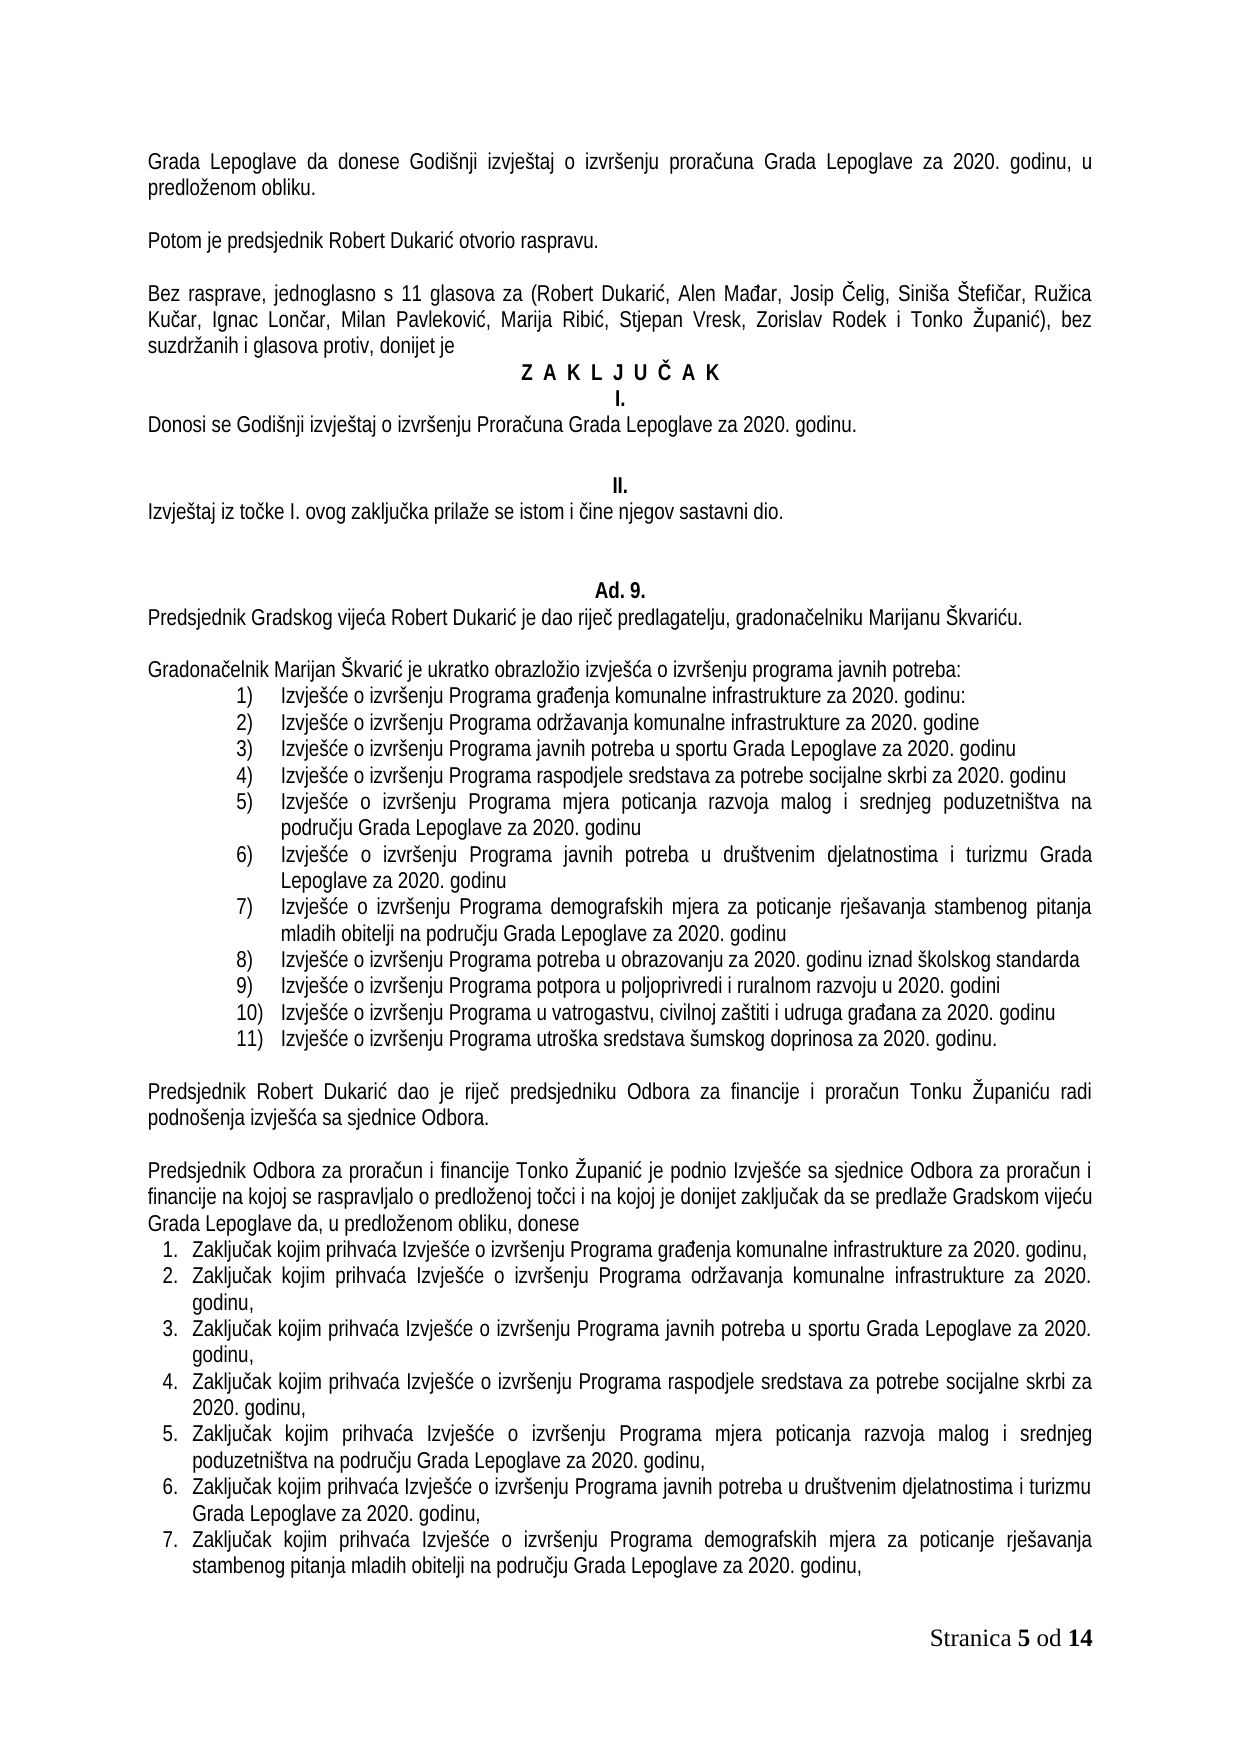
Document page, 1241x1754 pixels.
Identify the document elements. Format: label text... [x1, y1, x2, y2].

list Izvješće o izvršenju Programa građenja komunalne infrastrukture za 2020. godinu: [236, 682, 1093, 709]
text II. [148, 472, 1093, 498]
text Potom je predsjednik Robert Dukarić otvorio raspravu. [148, 227, 1093, 253]
list Izvješće o izvršenju Programa održavanja komunalne infrastrukture za 2020. godine [236, 709, 1093, 735]
text Izvještaj iz točke I. ovog zaključka prilaže se istom i čine njegov sastavni dio. [148, 498, 1093, 524]
text Z A K L J U Č A K [148, 358, 1093, 385]
text I. [148, 385, 1093, 411]
list Zaključak kojim prihvaća Izvješće o izvršenju Programa mjera poticanja razvoja malog i srednjeg poduzetništva na području Grada Lepoglave za 2020. godinu, [162, 1420, 1093, 1473]
list Izvješće o izvršenju Programa mjera poticanja razvoja malog i srednjeg poduzetništva na području Grada Lepoglave za 2020. godinu [236, 788, 1093, 841]
text Predsjednik Odbora za proračun i financije Tonko Županić je podnio Izvješće sa sjednice Odbora za proračun i financije na kojoj se raspravljalo o predloženoj točci i na kojoj je donijet zaključak da se predlaže Gradskom vijeću Grada Lepoglave da, u predloženom obliku, donese [148, 1157, 1093, 1236]
list Zaključak kojim prihvaća Izvješće o izvršenju Programa javnih potreba u sportu Grada Lepoglave za 2020. godinu, [162, 1315, 1093, 1368]
text Donosi se Godišnji izvještaj o izvršenju Proračuna Grada Lepoglave za 2020. godinu. [148, 411, 1093, 438]
text Predsjednik Gradskog vijeća Robert Dukarić je dao riječ predlagatelju, gradonačelniku Marijanu Škvariću. [148, 603, 1093, 630]
text Bez rasprave, jednoglasno s 11 glasova za (Robert Dukarić, Alen Mađar, Josip Čelig, Siniša Štefičar, Ružica Kučar, Ignac Lončar, Milan Pavleković, Marija Ribić, Stjepan Vresk, Zorislav Rodek i Tonko Županić), bez suzdržanih i glasova protiv, donijet je [148, 279, 1093, 358]
list Izvješće o izvršenju Programa raspodjele sredstava za potrebe socijalne skrbi za 2020. godinu [236, 762, 1093, 788]
text Ad. 9. [148, 577, 1093, 603]
list Zaključak kojim prihvaća Izvješće o izvršenju Programa raspodjele sredstava za potrebe socijalne skrbi za 2020. godinu, [162, 1368, 1093, 1420]
list Zaključak kojim prihvaća Izvješće o izvršenju Programa javnih potreba u društvenim djelatnostima i turizmu Grada Lepoglave za 2020. godinu, [162, 1473, 1093, 1526]
list Izvješće o izvršenju Programa potpora u poljoprivredi i ruralnom razvoju u 2020. godini [236, 972, 1093, 999]
text Predsjednik Robert Dukarić dao je riječ predsjedniku Odbora za financije i proračun Tonku Županiću radi podnošenja izvješća sa sjednice Odbora. [148, 1078, 1093, 1131]
list Izvješće o izvršenju Programa javnih potreba u društvenim djelatnostima i turizmu Grada Lepoglave za 2020. godinu [236, 841, 1093, 893]
list Izvješće o izvršenju Programa u vatrogastvu, civilnoj zaštiti i udruga građana za 2020. godinu [236, 999, 1093, 1025]
list Izvješće o izvršenju Programa utroška sredstava šumskog doprinosa za 2020. godinu. [236, 1025, 1093, 1051]
list Izvješće o izvršenju Programa demografskih mjera za poticanje rješavanja stambenog pitanja mladih obitelji na području Grada Lepoglave za 2020. godinu [236, 893, 1093, 946]
list Zaključak kojim prihvaća Izvješće o izvršenju Programa održavanja komunalne infrastrukture za 2020. godinu, [162, 1262, 1093, 1315]
list Izvješće o izvršenju Programa javnih potreba u sportu Grada Lepoglave za 2020. godinu [236, 735, 1093, 762]
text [148, 148, 1093, 200]
text Gradonačelnik Marijan Škvarić je ukratko obrazložio izvješća o izvršenju programa javnih potreba: [148, 656, 1093, 682]
list Zaključak kojim prihvaća Izvješće o izvršenju Programa građenja komunalne infrastrukture za 2020. godinu, [162, 1236, 1093, 1262]
list Zaključak kojim prihvaća Izvješće o izvršenju Programa demografskih mjera za poticanje rješavanja stambenog pitanja mladih obitelji na području Grada Lepoglave za 2020. godinu, [162, 1526, 1093, 1578]
list Izvješće o izvršenju Programa potreba u obrazovanju za 2020. godinu iznad školskog standarda [236, 946, 1093, 972]
